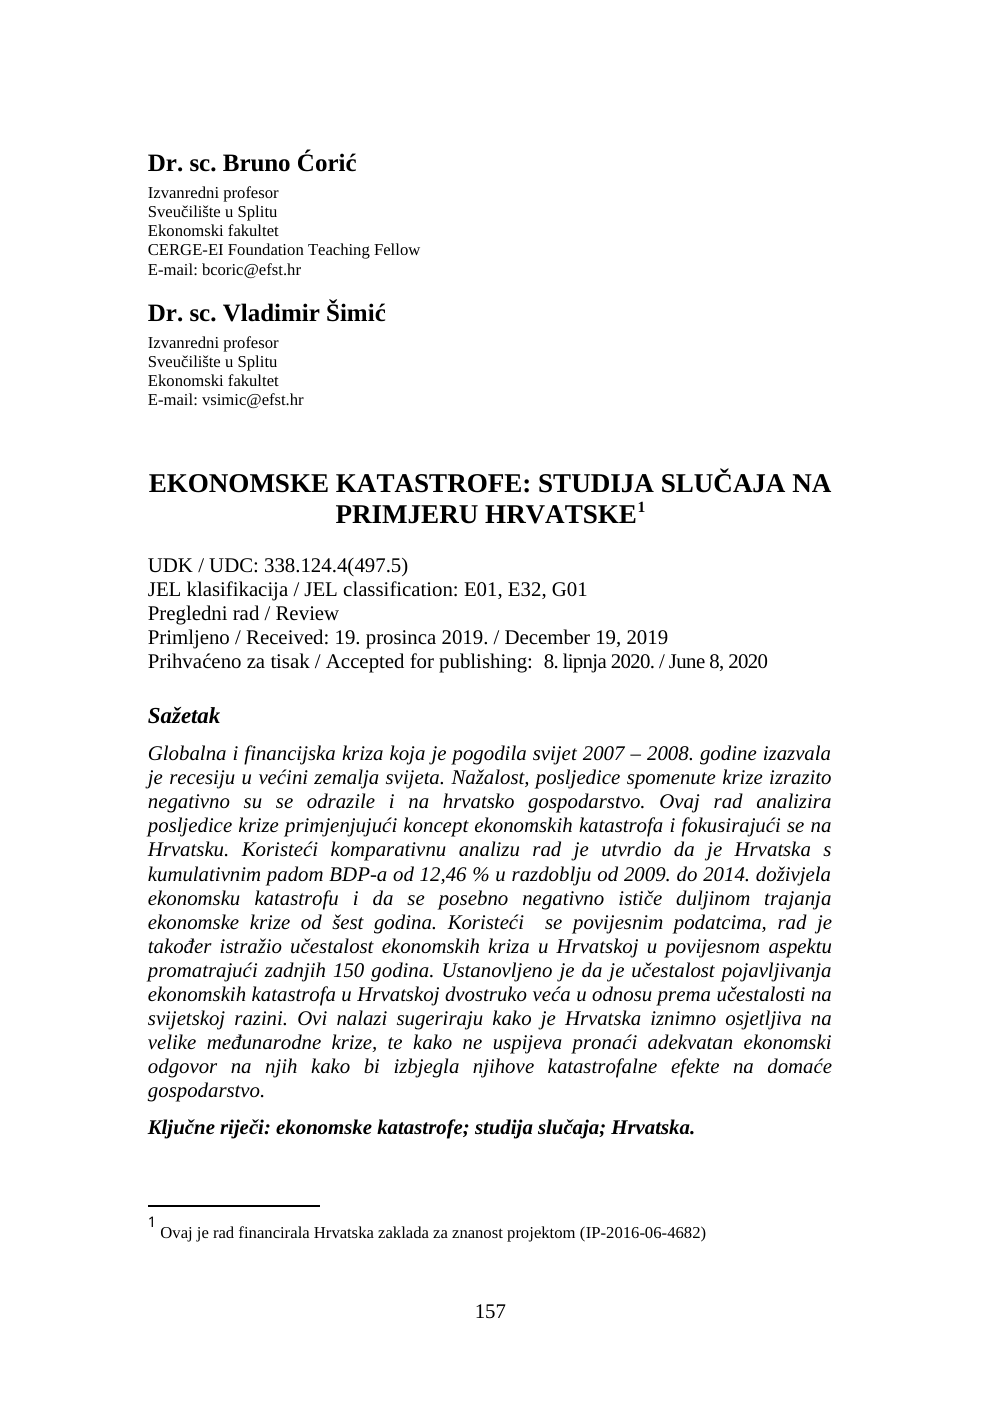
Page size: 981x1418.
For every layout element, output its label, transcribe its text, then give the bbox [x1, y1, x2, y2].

text E-mail: bcoric@efst.hr [148, 259, 833, 278]
text CERGE-EI Foundation Teaching Fellow [148, 240, 833, 259]
text Sveučilište u Splitu [148, 352, 833, 371]
text UDK / UDC: 338.124.4(497.5) [148, 553, 833, 577]
text Dr. sc. Vladimir Šimić [148, 298, 833, 326]
text E-mail: vsimic@efst.hr [148, 390, 833, 409]
text Ekonomski fakultet [148, 221, 833, 240]
text Primljeno / Received: 19. prosinca 2019. / December 19, 2019 [148, 625, 833, 649]
text Sažetak [148, 702, 833, 729]
text JEL klasifikacija / JEL classification: E01, E32, G01 [148, 577, 833, 601]
text Pregledni rad / Review [148, 601, 833, 625]
text EKONOMSKE KATASTROFE: STUDIJA SLUČAJA NA PRIMJERU HRVATSKE [148, 467, 833, 529]
text Izvanredni profesor [148, 183, 833, 202]
text Globalna i financijska kriza koja je pogodila svijet 2007 – 2008. godine izazvala je recesiju u većini zemalja svijeta. Nažalost, posljedice spomenute krize izrazito negativno su se odrazile i na hrvatsko gospodarstvo. Ovaj rad analizira posljedice krize primjenjujući koncept ekonomskih katastrofa i fokusirajući se na Hrvatsku. Koristeći komparativnu analizu rad je utvrdio da je Hrvatska s kumulativnim padom BDP-a od 12,46 % u razdoblju od 2009. do 2014. doživjela ekonomsku katastrofu i da se posebno negativno ističe duljinom trajanja ekonomske krize od šest godina. Koristeći se povijesnim podatcima, rad je također istražio učestalost ekonomskih kriza u Hrvatskoj u povijesnom aspektu promatrajući zadnjih 150 godina. Ustanovljeno je da je učestalost pojavljivanja ekonomskih katastrofa u Hrvatskoj dvostruko veća u odnosu prema učestalosti na svijetskoj razini. Ovi nalazi sugeriraju kako je Hrvatska iznimno osjetljiva na velike međunarodne krize, te kako ne uspijeva pronaći adekvatan ekonomski odgovor na njih kako bi izbjegla njihove katastrofalne efekte na domaće gospodarstvo. [148, 741, 833, 1102]
text Ekonomski fakultet [148, 371, 833, 390]
text Izvanredni profesor [148, 333, 833, 352]
text Sveučilište u Splitu [148, 202, 833, 221]
text Prihvaćeno za tisak / Accepted for publishing: 8. lipnja 2020. / June 8, 2020 [148, 649, 833, 673]
text Dr. sc. Bruno Ćorić [148, 148, 833, 176]
text Ključne riječi: ekonomske katastrofe; studija slučaja; Hrvatska. [148, 1114, 833, 1139]
